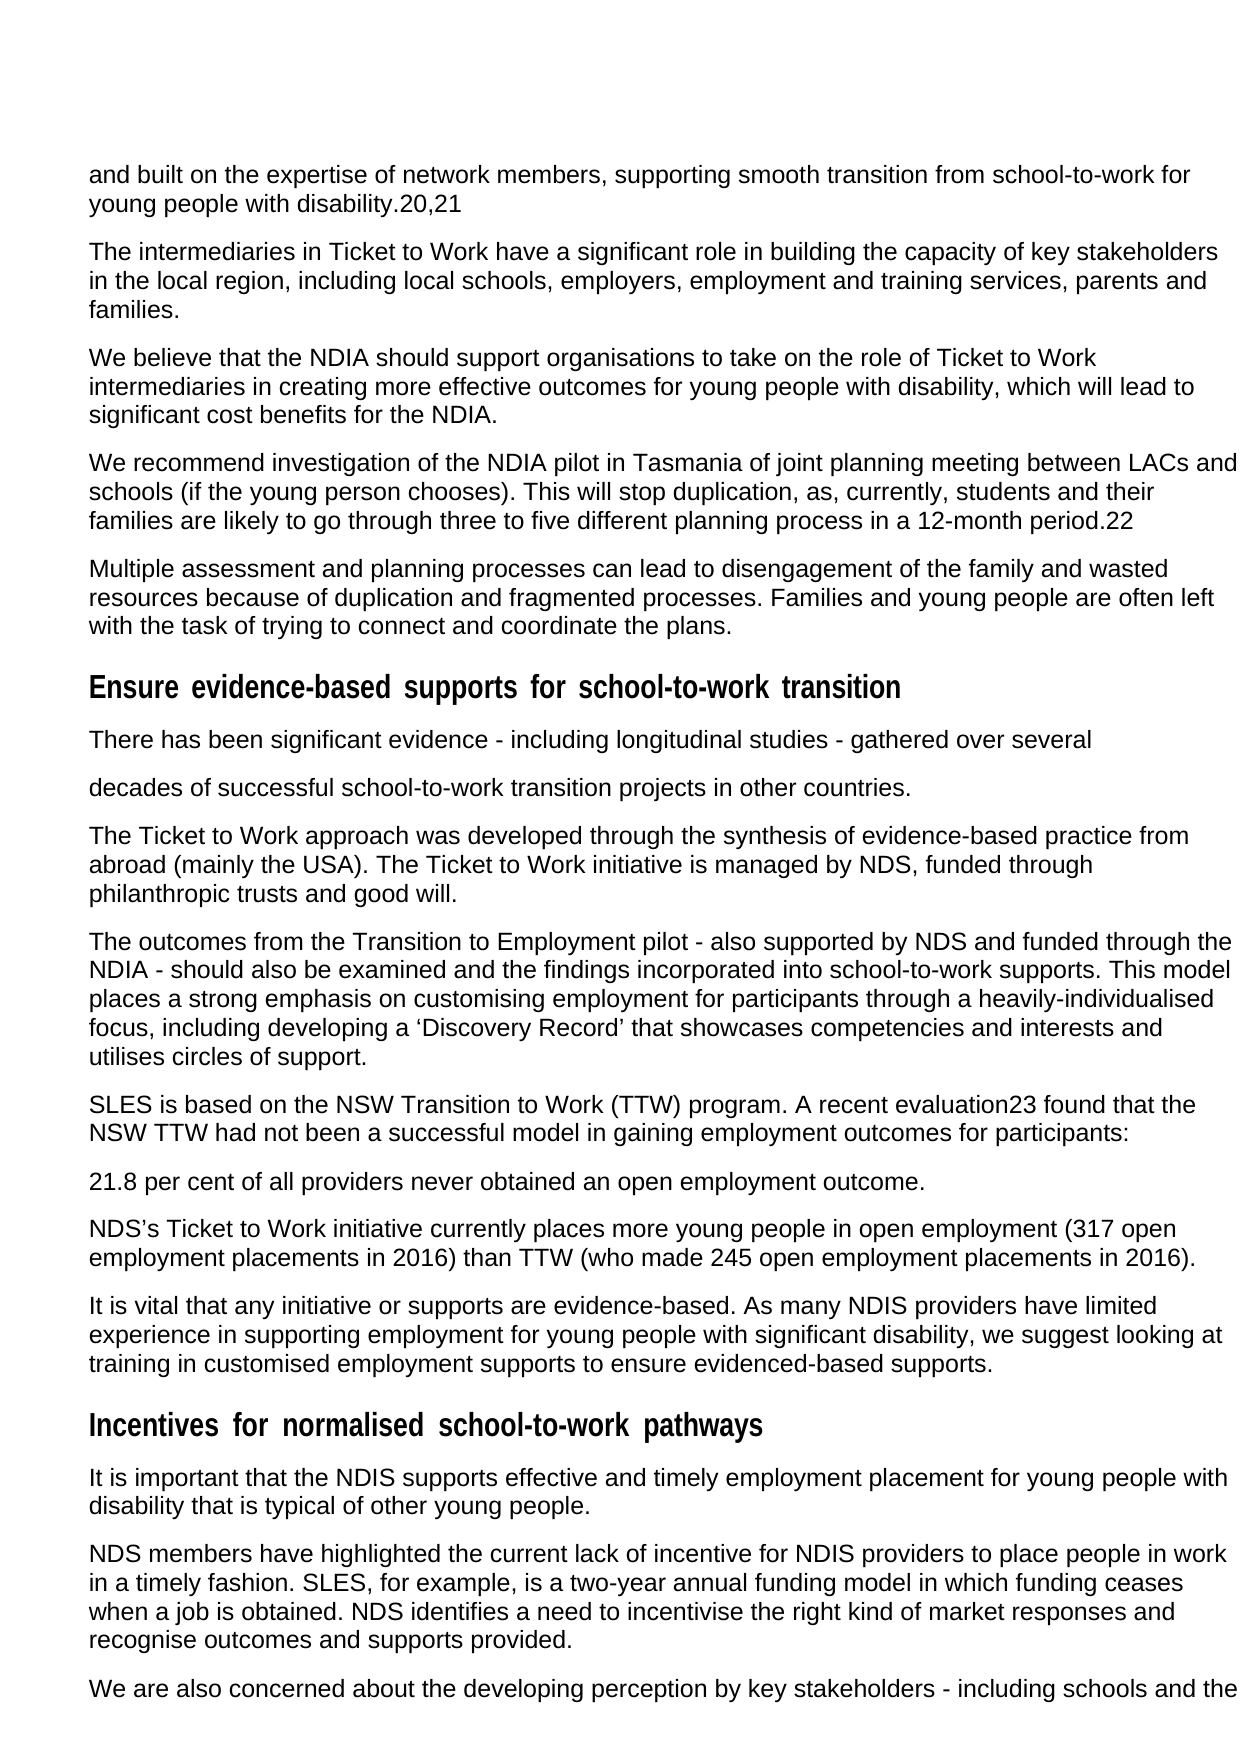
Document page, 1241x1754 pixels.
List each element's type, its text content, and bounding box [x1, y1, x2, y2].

text SLES is based on the NSW Transition to Work (TTW) program. A recent evaluation23 found that the NSW TTW had not been a successful model in gaining employment outcomes for participants: [88, 1090, 1240, 1147]
text The Ticket to Work approach was developed through the synthesis of evidence-based practice from abroad (mainly the USA). The Ticket to Work initiative is managed by NDS, funded through philanthropic trusts and good will. [88, 821, 1240, 907]
subtitle Ensure evidence-based supports for school-to-work transition [88, 667, 1240, 706]
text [88, 160, 1240, 218]
text 21.8 per cent of all providers never obtained an open employment outcome. [88, 1166, 1240, 1195]
text There has been significant evidence - including longitudinal studies - gathered over several [88, 725, 1240, 754]
text It is important that the NDIS supports effective and timely employment placement for young people with disability that is typical of other young people. [88, 1462, 1240, 1520]
text We believe that the NDIA should support organisations to take on the role of Ticket to Work intermediaries in creating more effective outcomes for young people with disability, which will lead to significant cost benefits for the NDIA. [88, 343, 1240, 429]
text We recommend investigation of the NDIA pilot in Tasmania of joint planning meeting between LACs and schools (if the young person chooses). This will stop duplication, as, currently, students and their families are likely to go through three to five different planning process in a 12-month period.22 [88, 448, 1240, 534]
text The outcomes from the Transition to Employment pilot - also supported by NDS and funded through the NDIA - should also be examined and the findings incorporated into school-to-work supports. This model places a strong emphasis on customising employment for participants through a heavily-individualised focus, including developing a ‘Discovery Record’ that showcases competencies and interests and utilises circles of support. [88, 927, 1240, 1070]
text It is vital that any initiative or supports are evidence-based. As many NDIS providers have limited experience in supporting employment for young people with significant disability, we suggest looking at training in customised employment supports to ensure evidenced-based supports. [88, 1291, 1240, 1377]
subtitle Incentives for normalised school-to-work pathways [88, 1405, 1240, 1443]
text NDS’s Ticket to Work initiative currently places more young people in open employment (317 open employment placements in 2016) than TTW (who made 245 open employment placements in 2016). [88, 1214, 1240, 1272]
text decades of successful school-to-work transition projects in other countries. [88, 773, 1240, 802]
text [88, 1673, 1240, 1702]
text NDS members have highlighted the current lack of incentive for NDIS providers to place people in work in a timely fashion. SLES, for example, is a two-year annual funding model in which funding ceases when a job is obtained. NDS identifies a need to incentivise the right kind of market responses and recognise outcomes and supports provided. [88, 1539, 1240, 1654]
text The intermediaries in Ticket to Work have a significant role in building the capacity of key stakeholders in the local region, including local schools, employers, employment and training services, parents and families. [88, 237, 1240, 323]
text Multiple assessment and planning processes can lead to disengagement of the family and wasted resources because of duplication and fragmented processes. Families and young people are often left with the task of trying to connect and coordinate the plans. [88, 554, 1240, 640]
